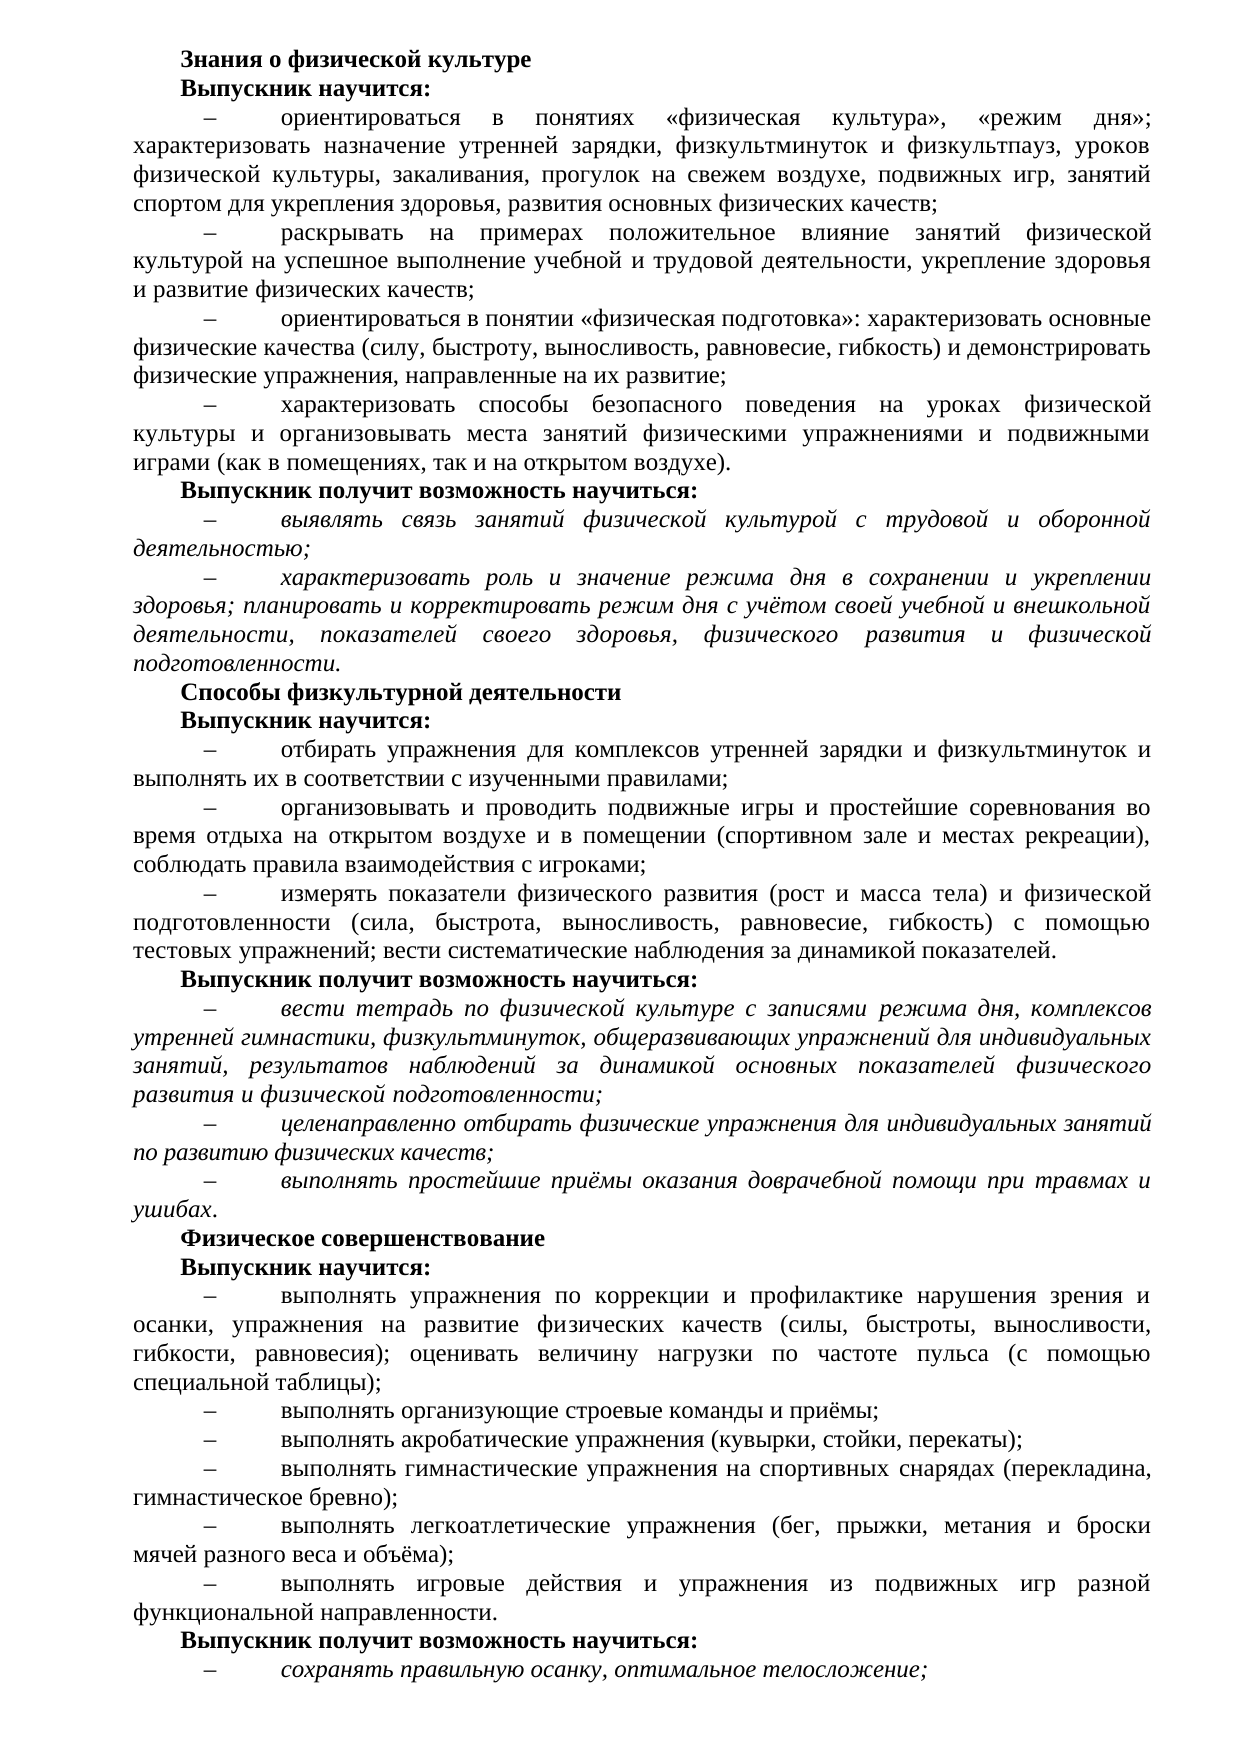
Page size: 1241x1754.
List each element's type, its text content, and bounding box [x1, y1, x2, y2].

text ориентироваться в понятиях «физическая культура», «режим дня»; характеризовать назначение утренней зарядки, физкультминуток и физкультпауз, уроков физической культуры, закаливания, прогулок на свежем воздухе, подвижных игр, занятий спортом для укрепления здоровья, развития основных физических качеств; [133, 102, 1152, 217]
text Знания о физической культуре [133, 44, 1152, 73]
text вести тетрадь по физической культуре с записями режима дня, комплексов утренней гимнастики, физкультминуток, общеразвивающих упражнений для индивидуальных занятий, результатов наблюдений за динамикой основных показателей физического развития и физической подготовленности; [133, 993, 1152, 1108]
text выполнять акробатические упражнения (кувырки, стойки, перекаты); [133, 1424, 1152, 1453]
text выполнять упражнения по коррекции и профилактике нарушения зрения и осанки, упражнения на развитие физических качеств (силы, быстроты, выносливости, гибкости, равновесия); оценивать величину нагрузки по частоте пульса (с помощью специальной таблицы); [133, 1281, 1152, 1396]
text целенаправленно отбирать физические упражнения для индивидуальных занятий по развитию физических качеств; [133, 1108, 1152, 1166]
text Выпускник получит возможность научиться: [133, 476, 1152, 504]
text характеризовать способы безопасного поведения на уроках физической культуры и организовывать места занятий физическими упражнениями и подвижными играми (как в помещениях, так и на открытом воздухе). [133, 389, 1152, 476]
text измерять показатели физического развития (рост и масса тела) и физической подготовленности (сила, быстрота, выносливость, равновесие, гибкость) с помощью тестовых упражнений; вести систематические наблюдения за динамикой показателей. [133, 878, 1152, 964]
text выполнять организующие строевые команды и приёмы; [133, 1396, 1152, 1424]
text ориентироваться в понятии «физическая подготовка»: характеризовать основные физические качества (силу, быстроту, выносливость, равновесие, гибкость) и демонстрировать физические упражнения, направленные на их развитие; [133, 303, 1152, 389]
text Выпускник научится: [133, 73, 1152, 102]
text Физическое совершенствование [133, 1223, 1152, 1252]
text выполнять легкоатлетические упражнения (бег, прыжки, метания и броски мячей разного веса и объёма); [133, 1511, 1152, 1568]
text выполнять игровые действия и упражнения из подвижных игр разной функциональной направленности. [133, 1568, 1152, 1626]
text Выпускник получит возможность научиться: [133, 1626, 1152, 1654]
text отбирать упражнения для комплексов утренней зарядки и физкультминуток и выполнять их в соответствии с изученными правилами; [133, 734, 1152, 792]
text выполнять простейшие приёмы оказания доврачебной помощи при травмах и ушибах. [133, 1166, 1152, 1223]
text выполнять гимнастические упражнения на спортивных снарядах (перекладина, гимнастическое бревно); [133, 1453, 1152, 1511]
text сохранять правильную осанку, оптимальное телосложение; [133, 1654, 1152, 1683]
text Выпускник научится: [133, 1252, 1152, 1281]
text выявлять связь занятий физической культурой с трудовой и оборонной деятельностью; [133, 504, 1152, 562]
text Выпускник научится: [133, 706, 1152, 734]
text характеризовать роль и значение режима дня в сохранении и укреплении здоровья; планировать и корректировать режим дня с учётом своей учебной и внешкольной деятельности, показателей своего здоровья, физического развития и физической подготовленности. [133, 562, 1152, 677]
text организовывать и проводить подвижные игры и простейшие соревнования во время отдыха на открытом воздухе и в помещении (спортивном зале и местах рекреации), соблюдать правила взаимодействия с игроками; [133, 792, 1152, 878]
text раскрывать на примерах положительное влияние занятий физической культурой на успешное выполнение учебной и трудовой деятельности, укрепление здоровья и развитие физических качеств; [133, 217, 1152, 303]
text Выпускник получит возможность научиться: [133, 964, 1152, 993]
text Способы физкультурной деятельности [133, 677, 1152, 706]
